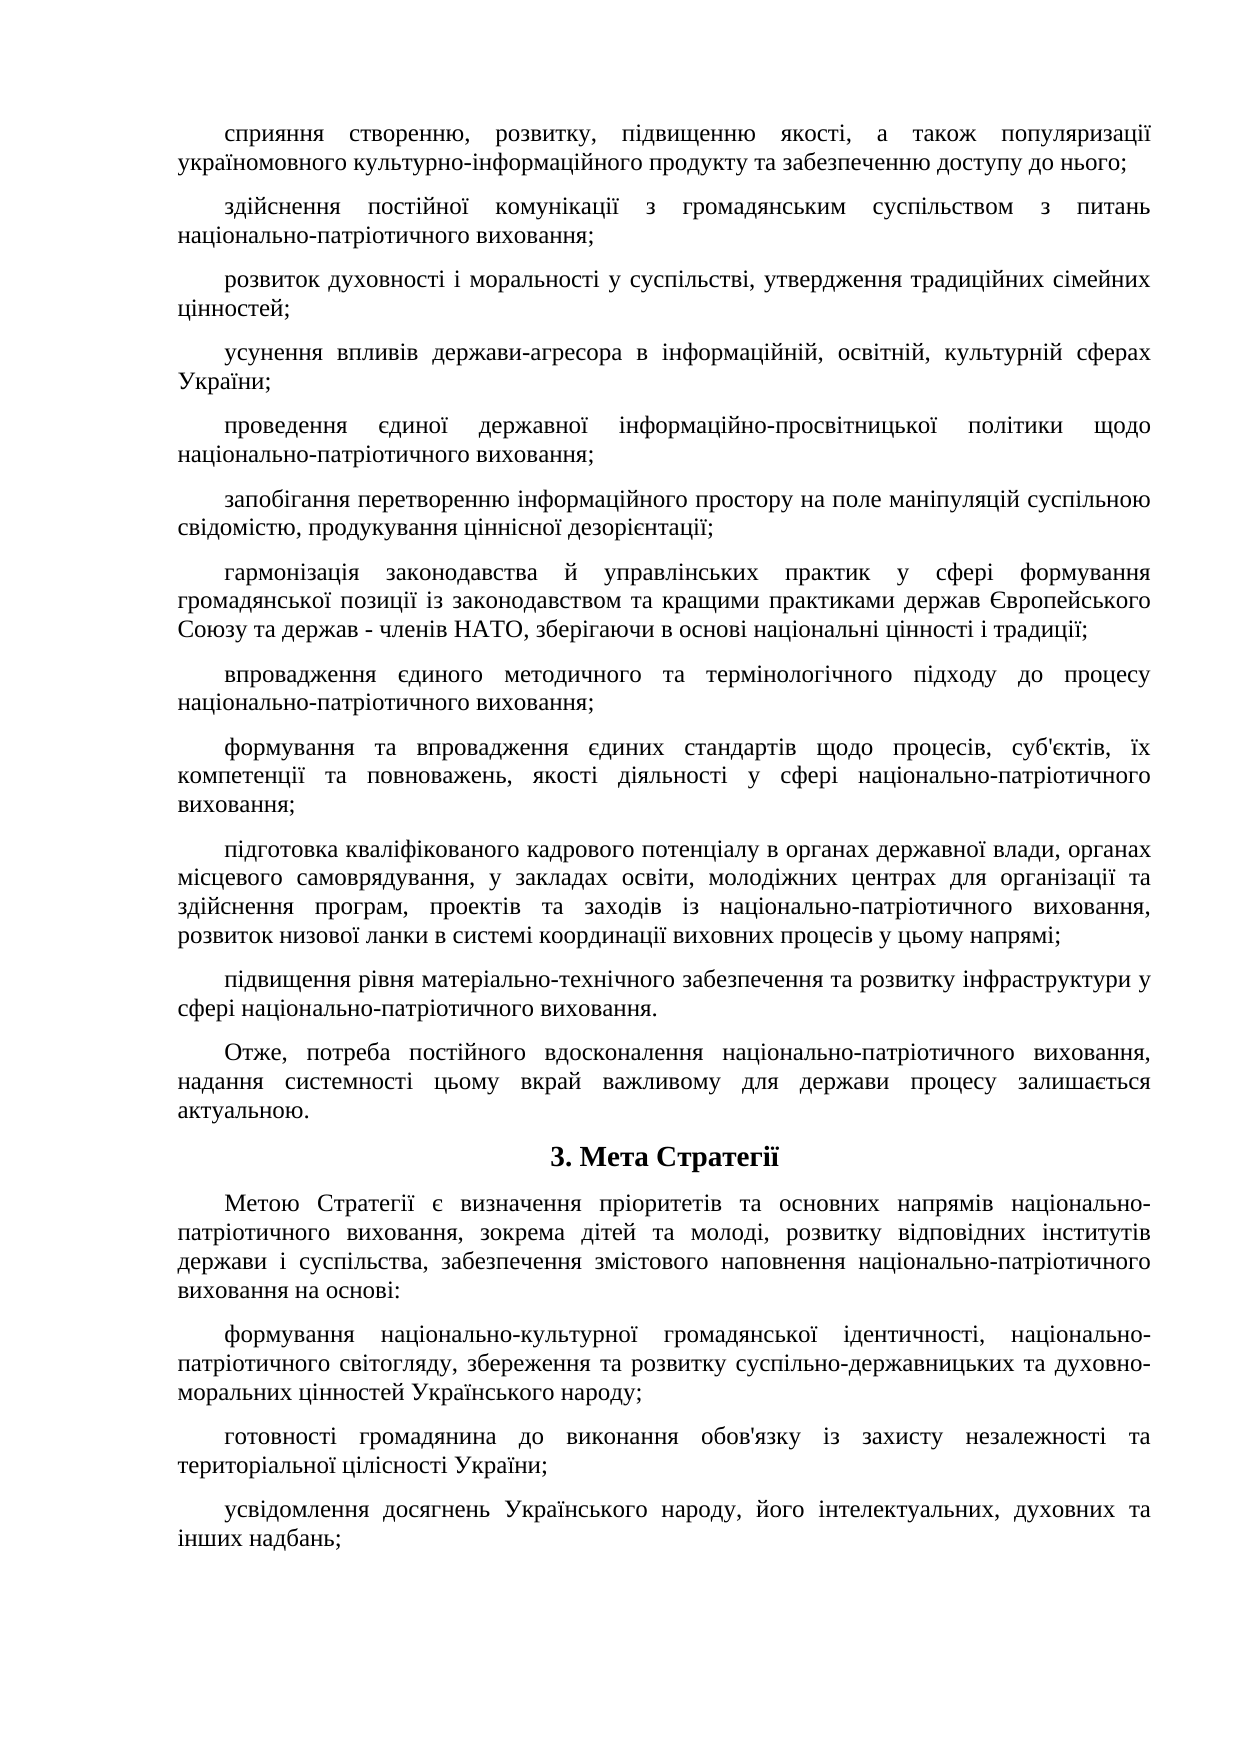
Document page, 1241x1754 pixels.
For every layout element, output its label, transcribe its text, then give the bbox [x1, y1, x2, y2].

text Отже, потреба постійного вдосконалення національно-патріотичного виховання, надання системності цьому вкрай важливому для держави процесу залишається актуальною. [177, 1037, 1152, 1124]
text розвиток духовності і моральності у суспільстві, утвердження традиційних сімейних цінностей; [177, 264, 1152, 322]
text сприяння створенню, розвитку, підвищенню якості, а також популяризації україномовного культурно-інформаційного продукту та забезпеченню доступу до нього; [177, 118, 1152, 176]
text здійснення постійної комунікації з громадянським суспільством з питань національно-патріотичного виховання; [177, 191, 1152, 249]
text гармонізація законодавства й управлінських практик у сфері формування громадянської позиції із законодавством та кращими практиками держав Європейського Союзу та держав - членів НАТО, зберігаючи в основі національні цінності і традиції; [177, 557, 1152, 643]
text підготовка кваліфікованого кадрового потенціалу в органах державної влади, органах місцевого самоврядування, у закладах освіти, молодіжних центрах для організації та здійснення програм, проектів та заходів із національно-патріотичного виховання, розвиток низової ланки в системі координації виховних процесів у цьому напрямі; [177, 834, 1152, 949]
text усунення впливів держави-агресора в інформаційній, освітній, культурній сферах України; [177, 337, 1152, 395]
text запобігання перетворенню інформаційного простору на поле маніпуляцій суспільною свідомістю, продукування ціннісної дезорієнтації; [177, 484, 1152, 541]
text проведення єдиної державної інформаційно-просвітницької політики щодо національно-патріотичного виховання; [177, 411, 1152, 468]
text 3. Мета Стратегії [224, 1139, 1105, 1173]
text усвідомлення досягнень Українського народу, його інтелектуальних, духовних та інших надбань; [177, 1494, 1152, 1552]
text формування національно-культурної громадянської ідентичності, національно-патріотичного світогляду, збереження та розвитку суспільно-державницьких та духовно-моральних цінностей Українського народу; [177, 1319, 1152, 1405]
text Метою Стратегії є визначення пріоритетів та основних напрямів національно-патріотичного виховання, зокрема дітей та молоді, розвитку відповідних інститутів держави і суспільства, забезпечення змістового наповнення національно-патріотичного виховання на основі: [177, 1188, 1152, 1303]
text готовності громадянина до виконання обов'язку із захисту незалежності та територіальної цілісності України; [177, 1421, 1152, 1478]
text впровадження єдиного методичного та термінологічного підходу до процесу національно-патріотичного виховання; [177, 659, 1152, 716]
text формування та впровадження єдиних стандартів щодо процесів, суб'єктів, їх компетенції та повноважень, якості діяльності у сфері національно-патріотичного виховання; [177, 732, 1152, 818]
text підвищення рівня матеріально-технічного забезпечення та розвитку інфраструктури у сфері національно-патріотичного виховання. [177, 964, 1152, 1022]
